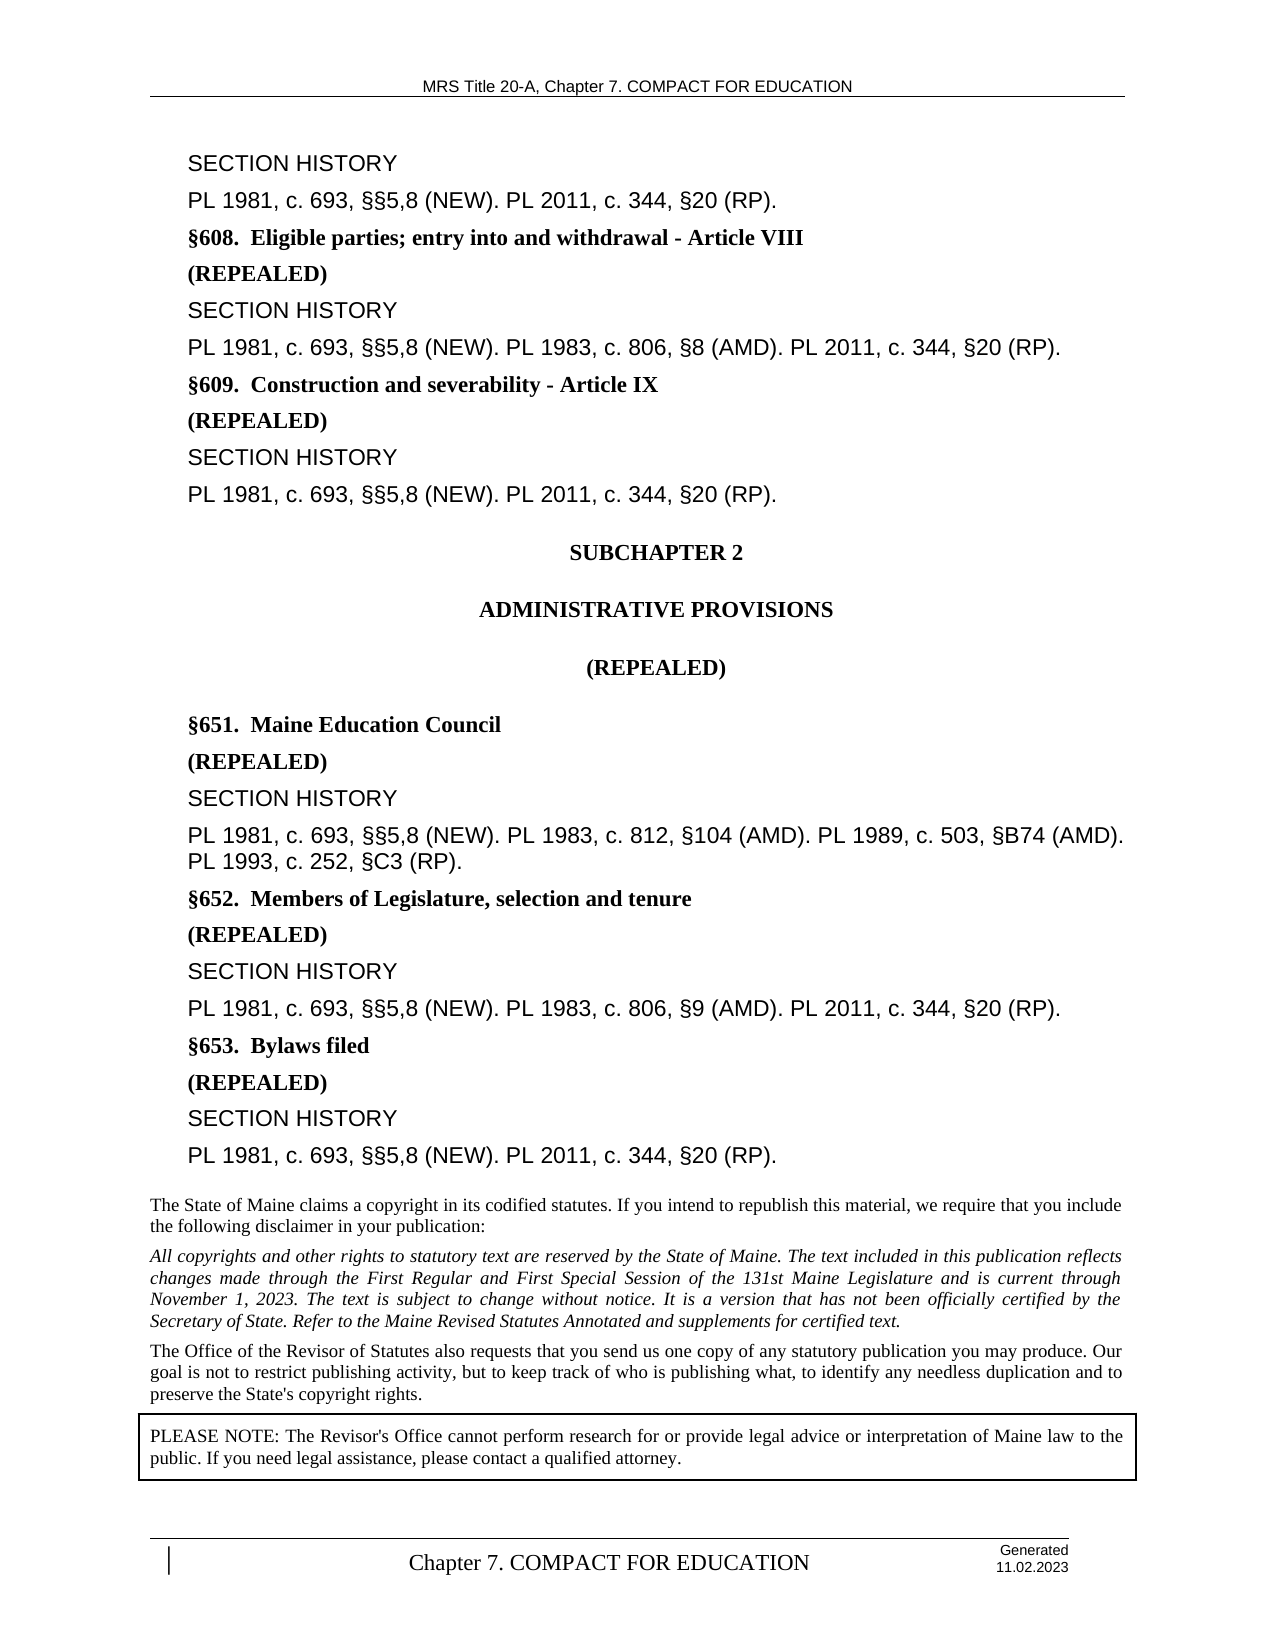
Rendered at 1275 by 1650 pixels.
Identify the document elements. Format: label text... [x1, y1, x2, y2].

text (REPEALED) [187, 260, 1125, 287]
text PLEASE NOTE: The Revisor's Office cannot perform research for or provide legal advice or interpretation of Maine law to the public. If you need legal assistance, please contact a qualified attorney. [140, 1415, 1135, 1479]
text §653. Bylaws filed [187, 1032, 1125, 1058]
text (REPEALED) [187, 1069, 1125, 1095]
text SECTION HISTORY [187, 150, 1125, 176]
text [187, 187, 1125, 213]
text The State of Maine claims a copyright in its codified statutes. If you intend to republish this material, we require that you include the following disclaimer in your publication: [150, 1193, 1125, 1237]
text The Office of the Revisor of Statutes also requests that you send us one copy of any statutory publication you may produce. Our goal is not to restrict publishing activity, but to keep track of who is publishing what, to identify any needless duplication and to preserve the State's copyright rights. [150, 1339, 1125, 1404]
text (REPEALED) [187, 922, 1125, 948]
text §608. Eligible parties; entry into and withdrawal - Article VIII [187, 223, 1125, 250]
text PL 1981, c. 693, §§5,8 (NEW). PL 1983, c. 806, §9 (AMD). PL 2011, c. 344, §20 (RP). [187, 995, 1125, 1021]
text (REPEALED) [187, 748, 1125, 774]
text §609. Construction and severability - Article IX [187, 371, 1125, 397]
text All copyrights and other rights to statutory text are reserved by the State of Maine. The text included in this publication reflects changes made through the First Regular and First Special Session of the 131st Maine Legislature and is current through November 1, 2023 . The text is subject to change without notice. It is a version that has not been officially certified by the Secretary of State. Refer to the Maine Revised Statutes Annotated and supplements for certified text. [150, 1245, 1125, 1331]
text (REPEALED) [187, 654, 1125, 680]
text SECTION HISTORY [187, 297, 1125, 323]
text (REPEALED) [187, 407, 1125, 434]
text PL 1981, c. 693, §§5,8 (NEW). PL 1983, c. 806, §8 (AMD). PL 2011, c. 344, §20 (RP). [187, 334, 1125, 360]
text ADMINISTRATIVE PROVISIONS [187, 596, 1125, 622]
text SECTION HISTORY [187, 785, 1125, 811]
text PL 1981, c. 693, §§5,8 (NEW). PL 1983, c. 812, §104 (AMD). PL 1989, c. 503, §B74 (AMD). PL 1993, c. 252, §C3 (RP). [187, 822, 1125, 874]
text PL 1981, c. 693, §§5,8 (NEW). PL 2011, c. 344, §20 (RP). [187, 481, 1125, 507]
text PL 1981, c. 693, §§5,8 (NEW). PL 2011, c. 344, §20 (RP). [187, 1142, 1125, 1168]
text SECTION HISTORY [187, 1105, 1125, 1132]
text SECTION HISTORY [187, 444, 1125, 471]
text §652. Members of Legislature, selection and tenure [187, 885, 1125, 911]
text SECTION HISTORY [187, 958, 1125, 985]
text SUBCHAPTER 2 [187, 538, 1125, 565]
text §651. Maine Education Council [187, 711, 1125, 738]
